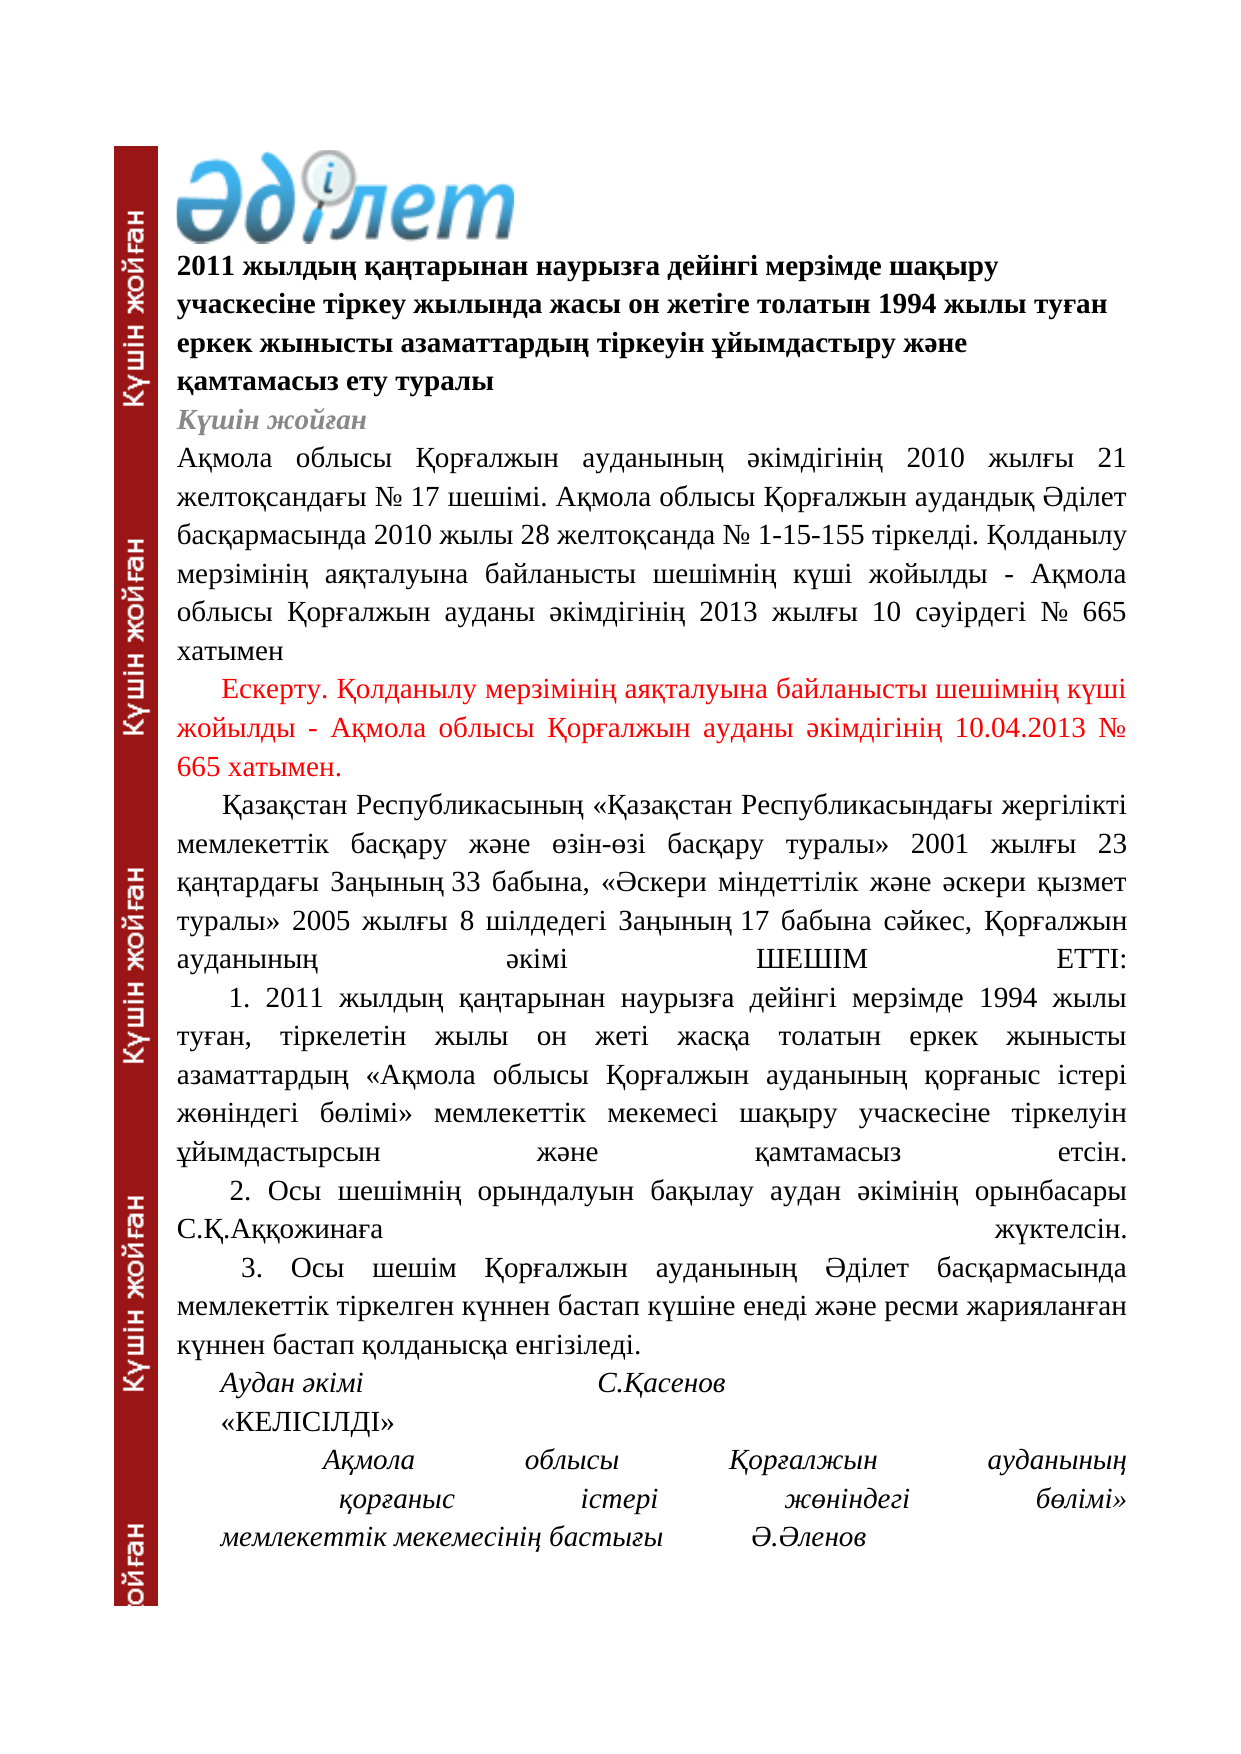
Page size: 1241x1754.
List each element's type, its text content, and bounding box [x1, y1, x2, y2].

picture [114, 1360, 158, 1365]
picture [114, 435, 158, 440]
text Ескерту. Қолданылу мерзімінің аяқталуына байланысты шешімнің күші жойылды - Ақмола облысы Қорғалжын ауданы әкімдігінің 10.04.2013 № 665 хатымен. [112, 672, 1128, 782]
text 2011 жылдың қаңтарынан наурызға дейінгі мерзімде шақыру учаскесіне тіркеу жылында жасы он жетіге толатын 1994 жылы туған еркек жынысты азаматтардың тіркеуін ұйымдастыру және қамтамасыз ету туралы [112, 248, 1128, 397]
picture [114, 1437, 158, 1442]
text Ақмола облысы Қорғалжын ауданының қорғаныс істері жөніндегі бөлімі» мемлекеттік мекемесінің бастығы Ә.Әленов [112, 1442, 1128, 1553]
text «КЕЛІСІЛДІ» [112, 1404, 1128, 1437]
picture [114, 667, 158, 672]
text Қазақстан Республикасының «Қазақстан Республикасындағы жергілікті мемлекеттік басқару және өзін-өзі басқару туралы» 2001 жылғы 23 қаңтардағы Заңының 33 бабына, «Әскери міндеттілік және әскери қызмет туралы» 2005 жылғы 8 шілдедегі Заңының 17 бабына сәйкес, Қорғалжын ауданының әкімі ШЕШІМ ЕТТІ: 1. 2011 жылдың қаңтарынан наурызға дейінгі мерзімде 1994 жылы туған, тіркелетін жылы он жеті жасқа толатын еркек жынысты азаматтардың «Ақмола облысы Қорғалжын ауданының қорғаныс істері жөніндегі бөлімі» мемлекеттік мекемесі шақыру учаскесіне тіркелуін ұйымдастырсын және қамтамасыз етсін. 2. Осы шешімнің орындалуын бақылау аудан әкімінің орынбасары С.Қ.Аққожинаға жүктелсін. 3. Осы шешім Қорғалжын ауданының Әділет басқармасында мемлекеттік тіркелген күннен бастап күшіне енеді және ресми жарияланған күннен бастап қолданысқа енгізіледі. [112, 787, 1128, 1360]
picture [114, 782, 158, 787]
text Күшін жойған [112, 402, 1128, 435]
picture [114, 1399, 158, 1404]
picture [114, 1553, 158, 1606]
picture [114, 397, 158, 402]
picture [176, 150, 515, 244]
text Аудан әкімі С.Қасенов [112, 1365, 1128, 1399]
text Ақмола облысы Қорғалжын ауданының әкімдігінің 2010 жылғы 21 желтоқсандағы № 17 шешімі. Ақмола облысы Қорғалжын аудандық Әділет басқармасында 2010 жылы 28 желтоқсанда № 1-15-155 тіркелді. Қолданылу мерзімінің аяқталуына байланысты шешімнің күші жойылды - Ақмола облысы Қорғалжын ауданы әкімдігінің 2013 жылғы 10 сәуірдегі № 665 хатымен [112, 440, 1128, 667]
picture [114, 146, 158, 248]
